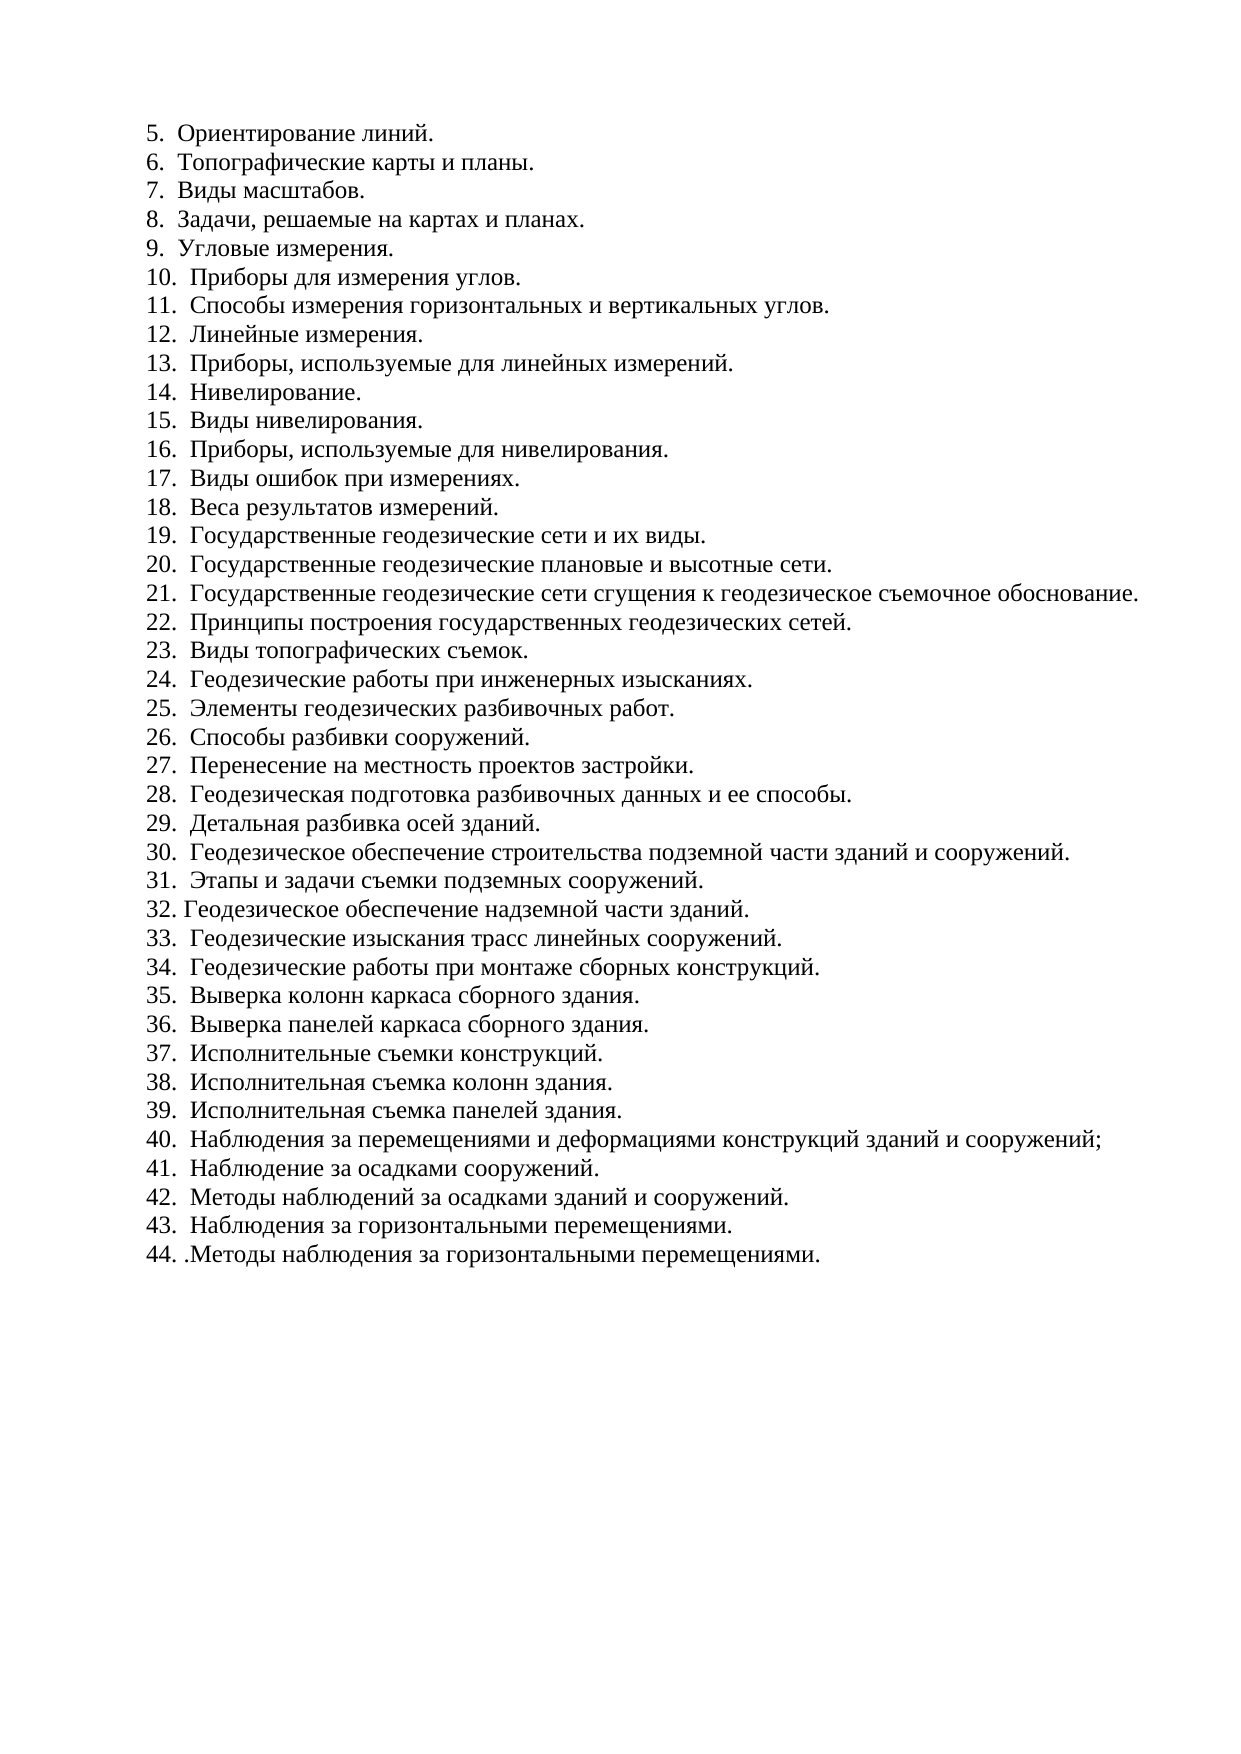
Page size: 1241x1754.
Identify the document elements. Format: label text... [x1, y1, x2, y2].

text 8. Задачи, решаемые на картах и планах. [146, 204, 1152, 233]
text 5. Ориентирование линий. [146, 118, 1152, 147]
text 38. Исполнительная съемка колонн здания. [146, 1067, 1152, 1096]
text 21. Государственные геодезические сети сгущения к геодезическое съемочное обоснование. [146, 578, 1152, 607]
text 40. Наблюдения за перемещениями и деформациями конструкций зданий и сооружений; [146, 1124, 1152, 1153]
text 26. Способы разбивки сооружений. [146, 722, 1152, 751]
text 33. Геодезические изыскания трасс линейных сооружений. [146, 923, 1152, 952]
text 24. Геодезические работы при инженерных изысканиях. [146, 664, 1152, 693]
text 42. Методы наблюдений за осадками зданий и сооружений. [146, 1182, 1152, 1211]
text 44. .Методы наблюдения за горизонтальными перемещениями. [146, 1239, 1152, 1268]
text 14. Нивелирование. [146, 377, 1152, 406]
text 36. Выверка панелей каркаса сборного здания. [146, 1009, 1152, 1038]
text 7. Виды масштабов. [146, 176, 1152, 204]
text 12. Линейные измерения. [146, 319, 1152, 348]
text 43. Наблюдения за горизонтальными перемещениями. [146, 1211, 1152, 1239]
text 11. Способы измерения горизонтальных и вертикальных углов. [146, 291, 1152, 319]
text 32. Геодезическое обеспечение надземной части зданий. [146, 894, 1152, 923]
text 13. Приборы, используемые для линейных измерений. [146, 348, 1152, 377]
text 30. Геодезическое обеспечение строительства подземной части зданий и сооружений. [146, 837, 1152, 866]
text 22. Принципы построения государственных геодезических сетей. [146, 607, 1152, 636]
text 17. Виды ошибок при измерениях. [146, 463, 1152, 492]
text 9. Угловые измерения. [146, 233, 1152, 262]
text 20. Государственные геодезические плановые и высотные сети. [146, 549, 1152, 578]
text 27. Перенесение на местность проектов застройки. [146, 751, 1152, 779]
text 34. Геодезические работы при монтаже сборных конструкций. [146, 952, 1152, 981]
text 6. Топографические карты и планы. [146, 147, 1152, 176]
text 23. Виды топографических съемок. [146, 636, 1152, 664]
text 35. Выверка колонн каркаса сборного здания. [146, 981, 1152, 1009]
text 18. Веса результатов измерений. [146, 492, 1152, 521]
text 37. Исполнительные съемки конструкций. [146, 1038, 1152, 1067]
text 41. Наблюдение за осадками сооружений. [146, 1153, 1152, 1182]
text 25. Элементы геодезических разбивочных работ. [146, 693, 1152, 722]
text 15. Виды нивелирования. [146, 406, 1152, 434]
text 39. Исполнительная съемка панелей здания. [146, 1096, 1152, 1124]
text 10. Приборы для измерения углов. [146, 262, 1152, 291]
text 16. Приборы, используемые для нивелирования. [146, 434, 1152, 463]
text 31. Этапы и задачи съемки подземных сооружений. [146, 866, 1152, 894]
text 19. Государственные геодезические сети и их виды. [146, 521, 1152, 549]
text 29. Детальная разбивка осей зданий. [146, 808, 1152, 837]
text 28. Геодезическая подготовка разбивочных данных и ее способы. [146, 779, 1152, 808]
